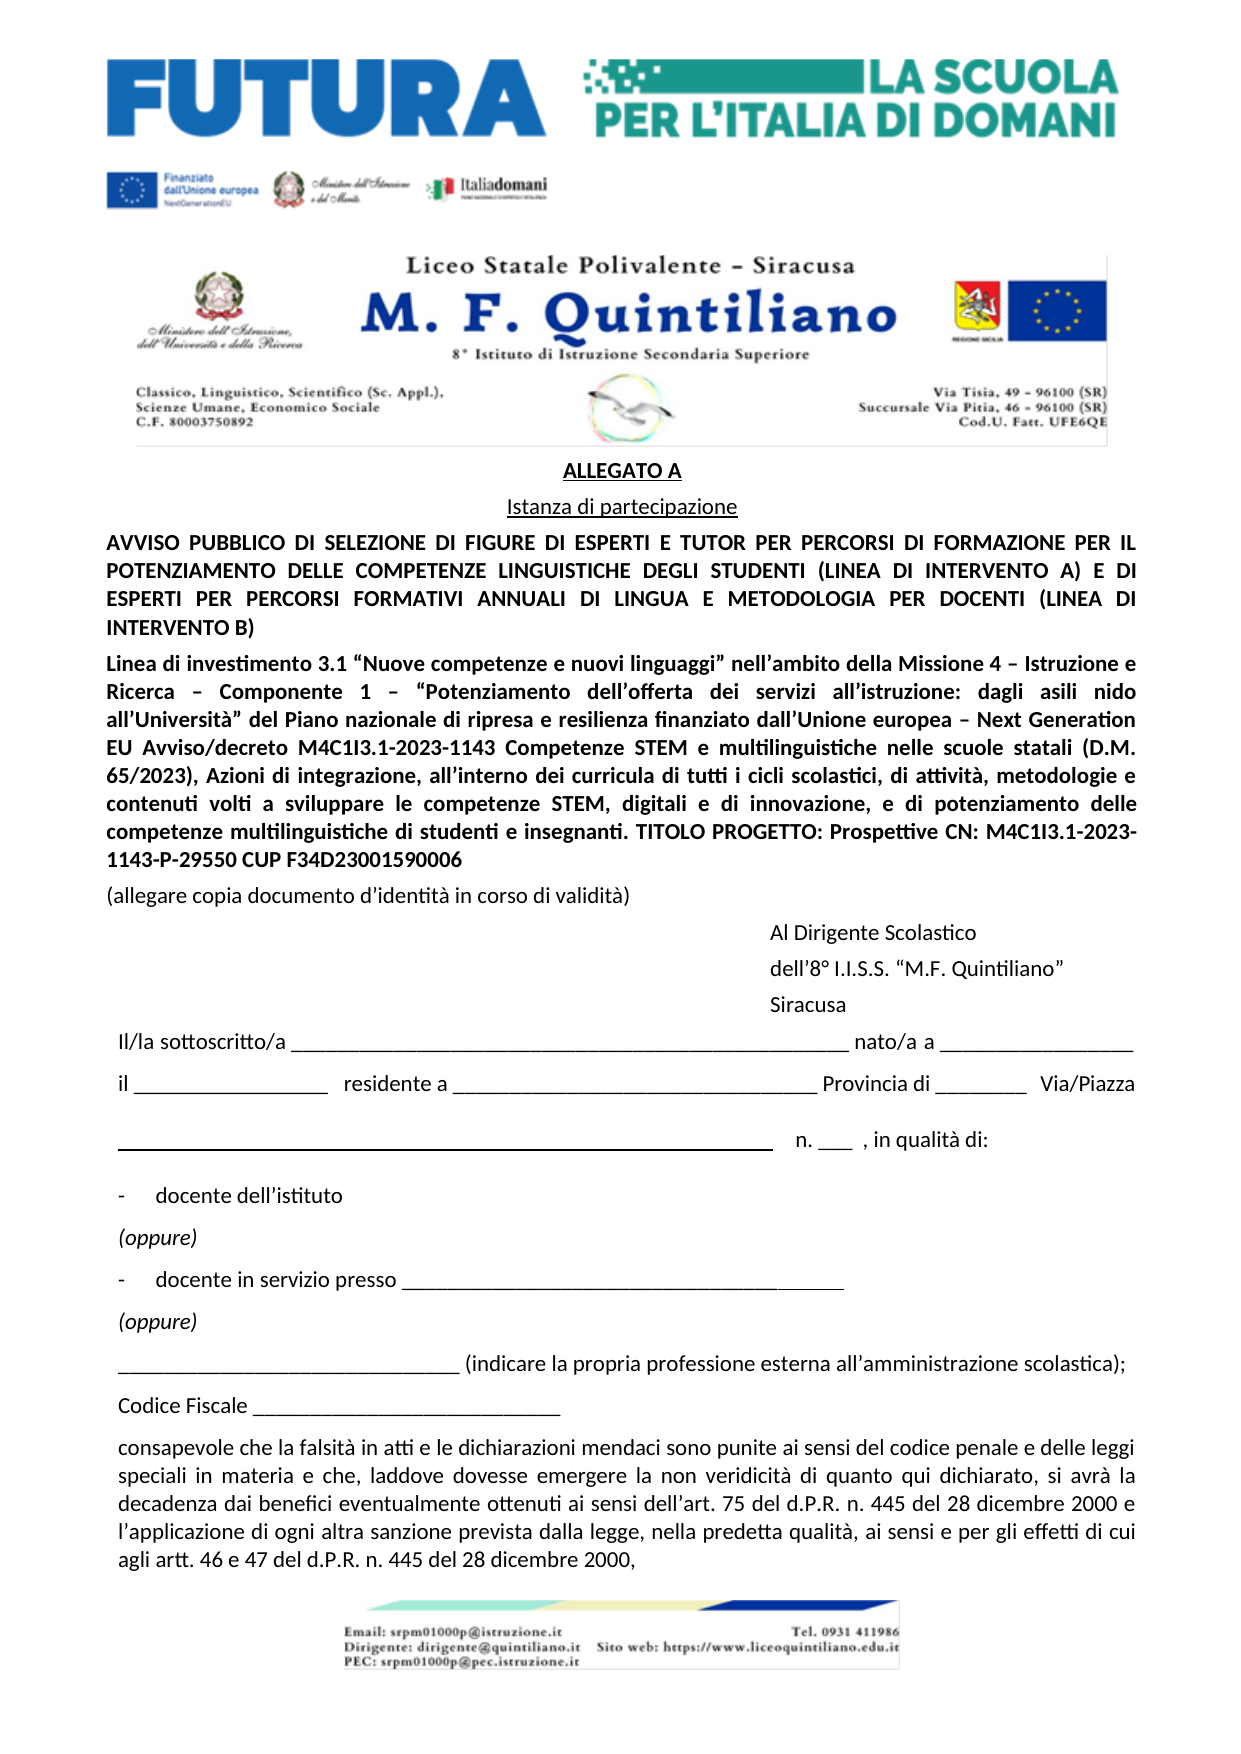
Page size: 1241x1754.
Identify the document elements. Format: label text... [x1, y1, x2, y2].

list docente dell’istituto [118, 1181, 847, 1209]
text Istanza di partecipazione [106, 492, 1138, 520]
text (oppure) [118, 1223, 1138, 1251]
text Siracusa [696, 991, 1138, 1018]
text Codice Fiscale ___________________________ [118, 1391, 1138, 1419]
picture [344, 1600, 901, 1671]
text n. ___ , in qualità di: [118, 1125, 1138, 1153]
picture [136, 255, 1109, 448]
text dell’8° I.I.S.S. “M.F. Quintiliano” [696, 954, 1138, 982]
text ______________________________ (indicare la propria professione esterna all’amministrazione scolastica); [118, 1349, 1138, 1377]
text (allegare copia documento d’identità in corso di validità) [106, 881, 1138, 909]
text Il/la sottoscritto/a _________________________________________________ nato/a a _________________ il _________________ residente a ________________________________ Provincia di ________ Via/Piazza [118, 1027, 1138, 1097]
list docente in servizio presso _________________________________ [118, 1265, 1112, 1293]
text Linea di investimento 3.1 “Nuove competenze e nuovi linguaggi” nell’ambito della Missione 4 – Istruzione e Ricerca – Componente 1 – “Potenziamento dell’offerta dei servizi all’istruzione: dagli asili nido all’Università” del Piano nazionale di ripresa e resilienza finanziato dall’Unione europea – Next Generation EU Avviso/decreto M4C1I3.1-2023-1143 Competenze STEM e multilinguistiche nelle scuole statali (D.M. 65/2023), Azioni di integrazione, all’interno dei curricula di tutti i cicli scolastici, di attività, metodologie e contenuti volti a sviluppare le competenze STEM, digitali e di innovazione, e di potenziamento delle competenze multilinguistiche di studenti e insegnanti. TITOLO PROGETTO: Prospettive CN: M4C1I3.1-2023-1143-P-29550 CUP F34D23001590006 [106, 649, 1138, 873]
text AVVISO PUBBLICO DI SELEZIONE DI FIGURE DI ESPERTI E TUTOR PER PERCORSI DI FORMAZIONE PER IL POTENZIAMENTO DELLE COMPETENZE LINGUISTICHE DEGLI STUDENTI (LINEA DI INTERVENTO A) E DI ESPERTI PER PERCORSI FORMATIVI ANNUALI DI LINGUA E METODOLOGIA PER DOCENTI (LINEA DI INTERVENTO B) [106, 528, 1138, 641]
text consapevole che la falsità in atti e le dichiarazioni mendaci sono punite ai sensi del codice penale e delle leggi speciali in materia e che, laddove dovesse emergere la non veridicità di quanto qui dichiarato, si avrà la decadenza dai benefici eventualmente ottenuti ai sensi dell’art. 75 del d.P.R. n. 445 del 28 dicembre 2000 e l’applicazione di ogni altra sanzione prevista dalla legge, nella predetta qualità, ai sensi e per gli effetti di cui agli artt. 46 e 47 del d.P.R. n. 445 del 28 dicembre 2000, [118, 1433, 1138, 1573]
text (oppure) [118, 1307, 1138, 1335]
picture [106, 59, 1122, 211]
text Al Dirigente Scolastico [696, 918, 1138, 946]
text ALLEGATO A [106, 456, 1138, 484]
